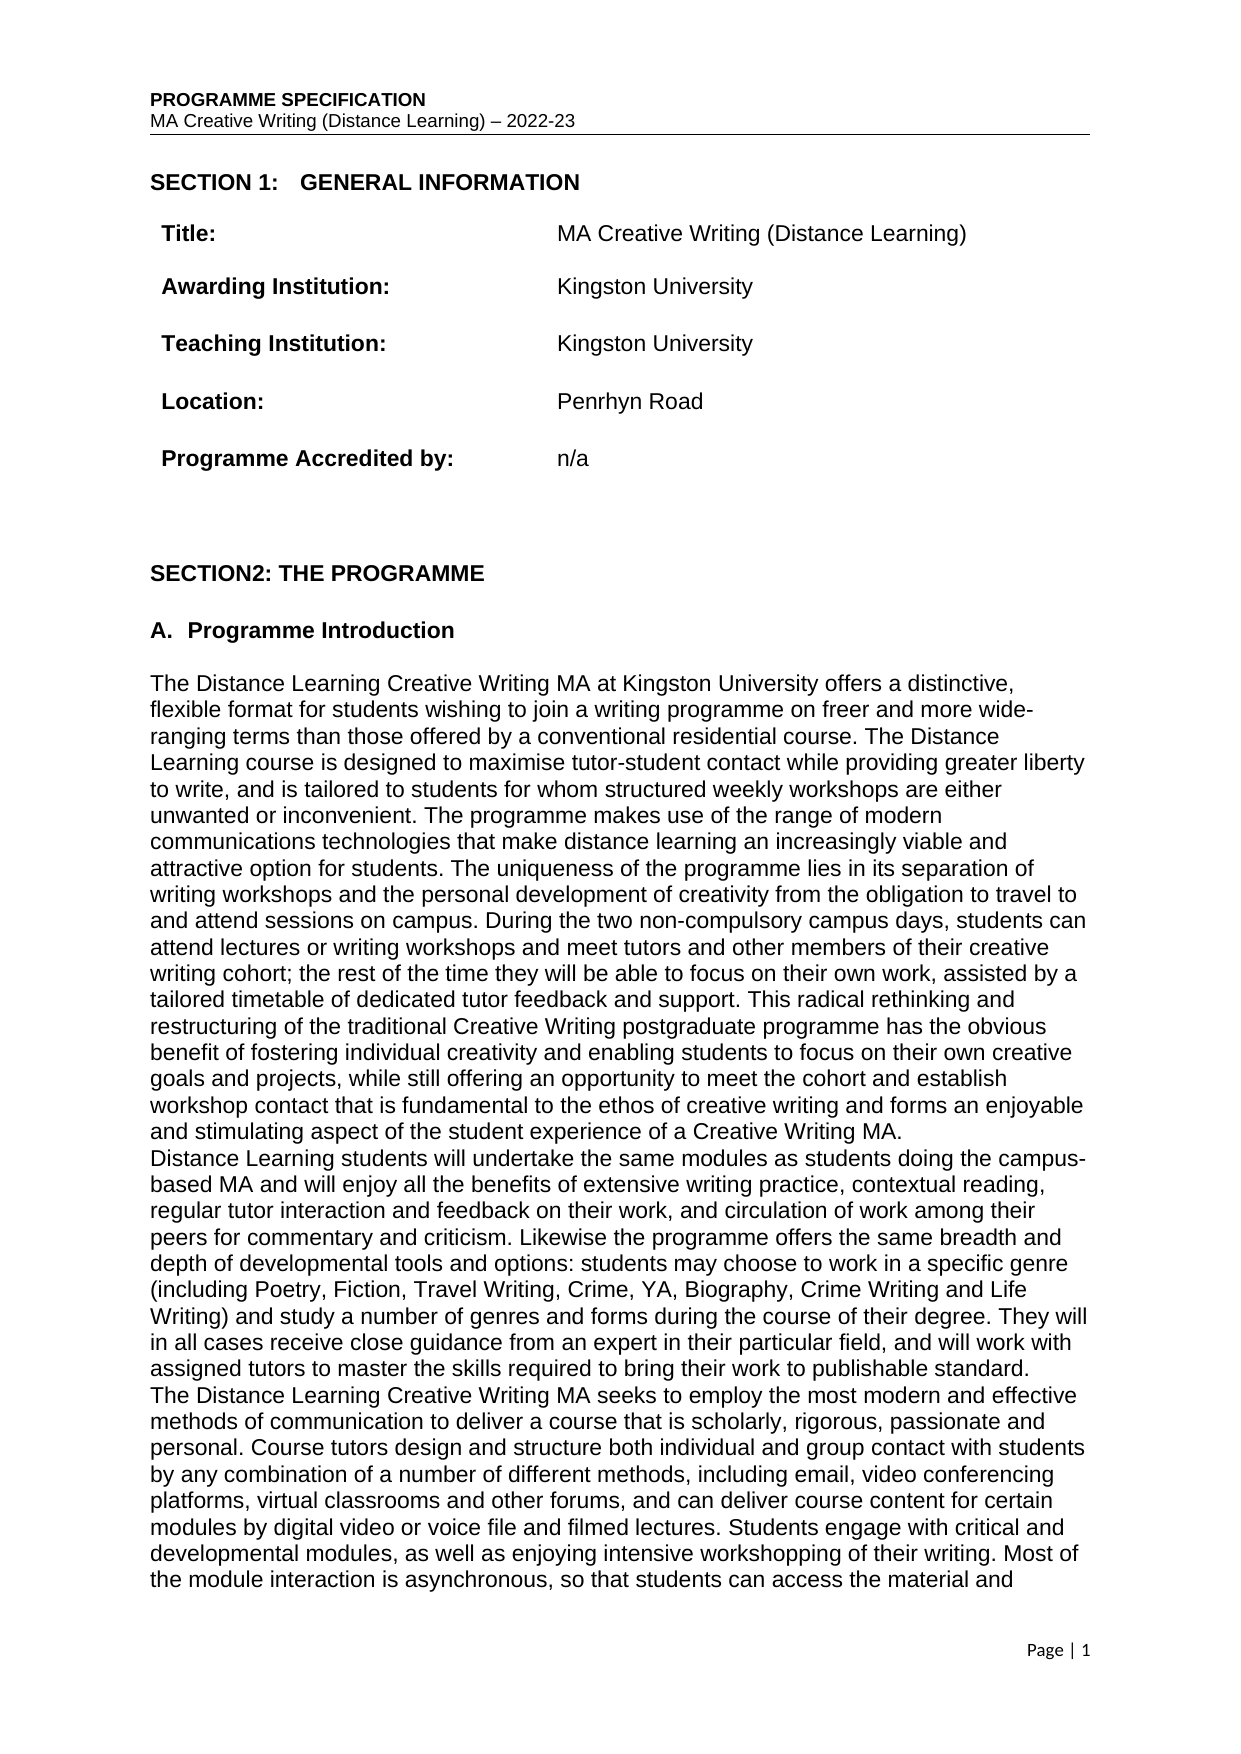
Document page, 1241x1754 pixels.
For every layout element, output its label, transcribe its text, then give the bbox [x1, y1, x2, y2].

list Programme Introduction [150, 617, 1090, 644]
text SECTION2: THE PROGRAMME [150, 560, 1090, 586]
table_cell Teaching Institution: [161, 330, 557, 388]
table_header Title: [161, 220, 557, 273]
text SECTION 1: GENERAL INFORMATION [150, 169, 1090, 195]
table_cell Awarding Institution: [161, 273, 557, 330]
table_cell Programme Accredited by: [161, 445, 557, 503]
table_cell Kingston University [557, 330, 1090, 388]
table_cell n/a [557, 445, 1090, 503]
text The Distance Learning Creative Writing MA at Kingston University offers a distinctive, flexible format for students wishing to join a writing programme on freer and more wide-ranging terms than those offered by a conventional residential course. The Distance Learning course is designed to maximise tutor-student contact while providing greater liberty to write, and is tailored to students for whom structured weekly workshops are either unwanted or inconvenient. The programme makes use of the range of modern communications technologies that make distance learning an increasingly viable and attractive option for students. The uniqueness of the programme lies in its separation of writing workshops and the personal development of creativity from the obligation to travel to and attend sessions on campus. During the two non-compulsory campus days, students can attend lectures or writing workshops and meet tutors and other members of their creative writing cohort; the rest of the time they will be able to focus on their own work, assisted by a tailored timetable of dedicated tutor feedback and support. This radical rethinking and restructuring of the traditional Creative Writing postgraduate programme has the obvious benefit of fostering individual creativity and enabling students to focus on their own creative goals and projects, while still offering an opportunity to meet the cohort and establish workshop contact that is fundamental to the ethos of creative writing and forms an enjoyable and stimulating aspect of the student experience of a Creative Writing MA. [150, 670, 1090, 1144]
text Distance Learning students will undertake the same modules as students doing the campus-based MA and will enjoy all the benefits of extensive writing practice, contextual reading, regular tutor interaction and feedback on their work, and circulation of work among their peers for commentary and criticism. Likewise the programme offers the same breadth and depth of developmental tools and options: students may choose to work in a specific genre (including Poetry, Fiction, Travel Writing, Crime, YA, Biography, Crime Writing and Life Writing) and study a number of genres and forms during the course of their degree. They will in all cases receive close guidance from an expert in their particular field, and will work with assigned tutors to master the skills required to bring their work to publishable standard. [150, 1144, 1090, 1382]
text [150, 1382, 1090, 1592]
table_cell Kingston University [557, 273, 1090, 330]
table_header MA Creative Writing (Distance Learning) [557, 220, 1090, 273]
table_cell Penrhyn Road [557, 388, 1090, 445]
table_cell Location: [161, 388, 557, 445]
